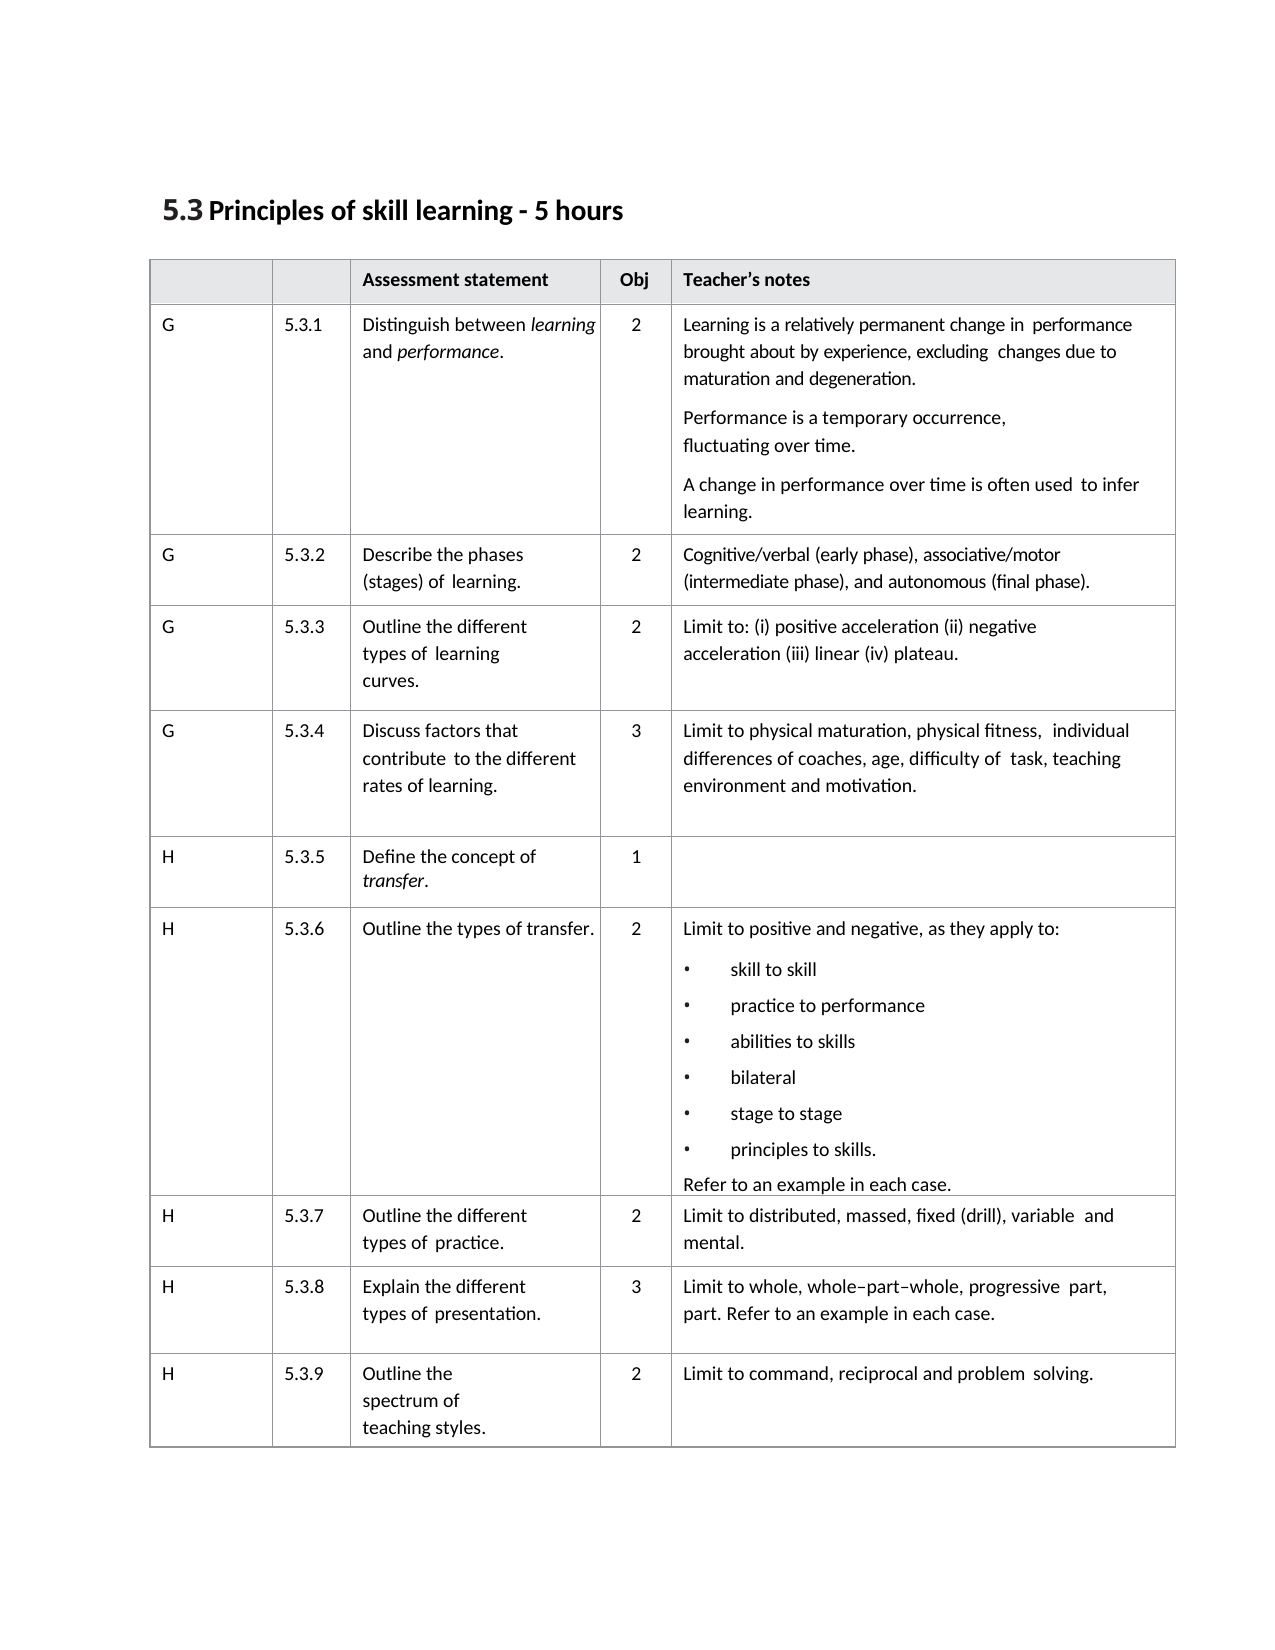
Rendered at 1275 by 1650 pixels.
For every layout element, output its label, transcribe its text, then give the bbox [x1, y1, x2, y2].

table_cell Outline the different types of practice. [351, 1196, 600, 1266]
table_cell 2 [601, 535, 671, 605]
table_cell H [151, 908, 272, 1194]
table_cell 2 [601, 1196, 671, 1266]
table_cell Learning is a relatively permanent change in performance brought about by experience, excluding changes due to maturation and degeneration. Performance is a temporary occurrence, fluctuating over time. A change in performance over time is often used to infer learning. [672, 305, 1175, 534]
table_cell H [151, 1267, 272, 1352]
table_header Obj [601, 260, 671, 303]
table_cell Outline the different types of learning curves. [351, 606, 600, 710]
table_cell 5.3.8 [273, 1267, 350, 1352]
table_cell [672, 837, 1175, 907]
table_header [273, 260, 350, 303]
table_cell 3 [601, 711, 671, 836]
table_cell Limit to distributed, massed, fixed (drill), variable and mental. [672, 1196, 1175, 1266]
table_cell Outline the spectrum of teaching styles. [351, 1354, 600, 1446]
table_cell G [151, 711, 272, 836]
table_cell 1 [601, 837, 671, 907]
table_cell 5.3.6 [273, 908, 350, 1194]
table_cell Define the concept of transfer. [351, 837, 600, 907]
table_cell Limit to positive and negative, as they apply to: skill to skill practice to performance abilities to skills bilateral stage to stage principles to skills. Refer to an example in each case. [672, 908, 1175, 1194]
table_cell G [151, 535, 272, 605]
table_cell 5.3.5 [273, 837, 350, 907]
table_cell 5.3.7 [273, 1196, 350, 1266]
table_header Teacher’s notes [672, 260, 1175, 303]
table_cell 2 [601, 606, 671, 710]
table_cell 5.3.2 [273, 535, 350, 605]
table_cell 3 [601, 1267, 671, 1352]
table_cell H [151, 837, 272, 907]
subtitle Principles of skill learning - 5 hours [162, 189, 1125, 229]
table_cell Limit to physical maturation, physical fitness, individual differences of coaches, age, difficulty of task, teaching environment and motivation. [672, 711, 1175, 836]
table_cell 5.3.4 [273, 711, 350, 836]
table_cell H [151, 1196, 272, 1266]
table_cell Limit to whole, whole–part–whole, progressive part, part. Refer to an example in each case. [672, 1267, 1175, 1352]
table_cell Outline the types of transfer. [351, 908, 600, 1194]
table_header [151, 260, 272, 303]
table_cell 5.3.3 [273, 606, 350, 710]
table_cell G [151, 606, 272, 710]
table_cell H [151, 1354, 272, 1446]
table_cell 2 [601, 305, 671, 534]
table_cell Distinguish between learning and performance. [351, 305, 600, 534]
table_cell Discuss factors that contribute to the different rates of learning. [351, 711, 600, 836]
table_cell 5.3.9 [273, 1354, 350, 1446]
table_cell 5.3.1 [273, 305, 350, 534]
table_cell 2 [601, 908, 671, 1194]
table_cell Explain the different types of presentation. [351, 1267, 600, 1352]
table_cell Describe the phases (stages) of learning. [351, 535, 600, 605]
table_cell G [151, 305, 272, 534]
table_cell Cognitive/verbal (early phase), associative/motor (intermediate phase), and autonomous (final phase). [672, 535, 1175, 605]
table_cell Limit to command, reciprocal and problem solving. [672, 1354, 1175, 1446]
table_cell Limit to: (i) positive acceleration (ii) negative acceleration (iii) linear (iv) plateau. [672, 606, 1175, 710]
table_cell 2 [601, 1354, 671, 1446]
table_header Assessment statement [351, 260, 600, 303]
